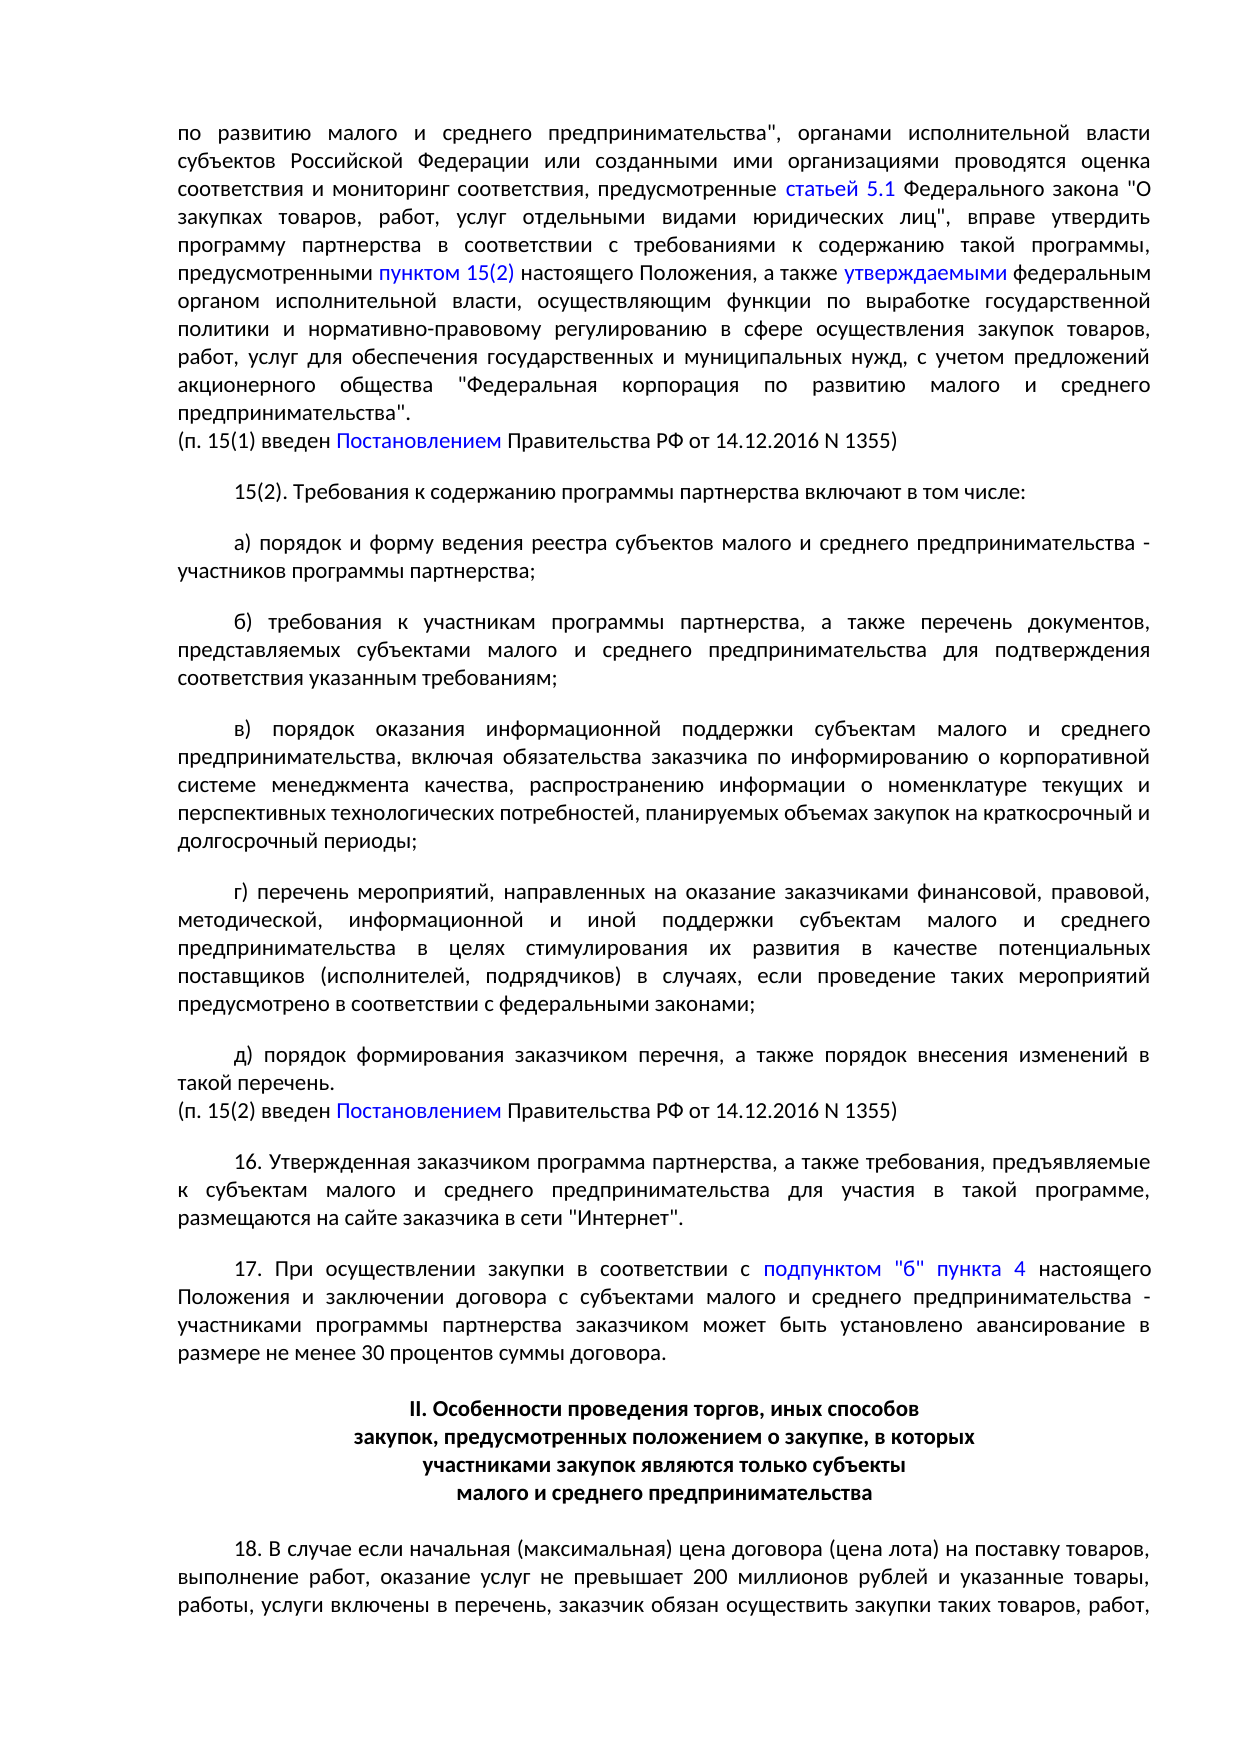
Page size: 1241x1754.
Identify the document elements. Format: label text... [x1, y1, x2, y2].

text (п. 15(1) введен Постановлением Правительства РФ от 14.12.2016 N 1355) [177, 426, 1152, 454]
text в) порядок оказания информационной поддержки субъектам малого и среднего предпринимательства, включая обязательства заказчика по информированию о корпоративной системе менеджмента качества, распространению информации о номенклатуре текущих и перспективных технологических потребностей, планируемых объемах закупок на краткосрочный и долгосрочный периоды; [177, 714, 1152, 854]
title II. Особенности проведения торгов, иных способов [177, 1394, 1152, 1422]
title малого и среднего предпринимательства [177, 1478, 1152, 1506]
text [177, 118, 1152, 426]
text 15(2). Требования к содержанию программы партнерства включают в том числе: [177, 477, 1152, 505]
text 17. При осуществлении закупки в соответствии с подпунктом "б" пункта 4 настоящего Положения и заключении договора с субъектами малого и среднего предпринимательства - участниками программы партнерства заказчиком может быть установлено авансирование в размере не менее 30 процентов суммы договора. [177, 1254, 1152, 1366]
text д) порядок формирования заказчиком перечня, а также порядок внесения изменений в такой перечень. [177, 1040, 1152, 1096]
text а) порядок и форму ведения реестра субъектов малого и среднего предпринимательства - участников программы партнерства; [177, 528, 1152, 584]
title участниками закупок являются только субъекты [177, 1450, 1152, 1478]
text г) перечень мероприятий, направленных на оказание заказчиками финансовой, правовой, методической, информационной и иной поддержки субъектам малого и среднего предпринимательства в целях стимулирования их развития в качестве потенциальных поставщиков (исполнителей, подрядчиков) в случаях, если проведение таких мероприятий предусмотрено в соответствии с федеральными законами; [177, 877, 1152, 1017]
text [177, 1534, 1152, 1618]
text б) требования к участникам программы партнерства, а также перечень документов, представляемых субъектами малого и среднего предпринимательства для подтверждения соответствия указанным требованиям; [177, 607, 1152, 691]
text 16. Утвержденная заказчиком программа партнерства, а также требования, предъявляемые к субъектам малого и среднего предпринимательства для участия в такой программе, размещаются на сайте заказчика в сети "Интернет". [177, 1147, 1152, 1231]
title закупок, предусмотренных положением о закупке, в которых [177, 1422, 1152, 1450]
text (п. 15(2) введен Постановлением Правительства РФ от 14.12.2016 N 1355) [177, 1096, 1152, 1124]
